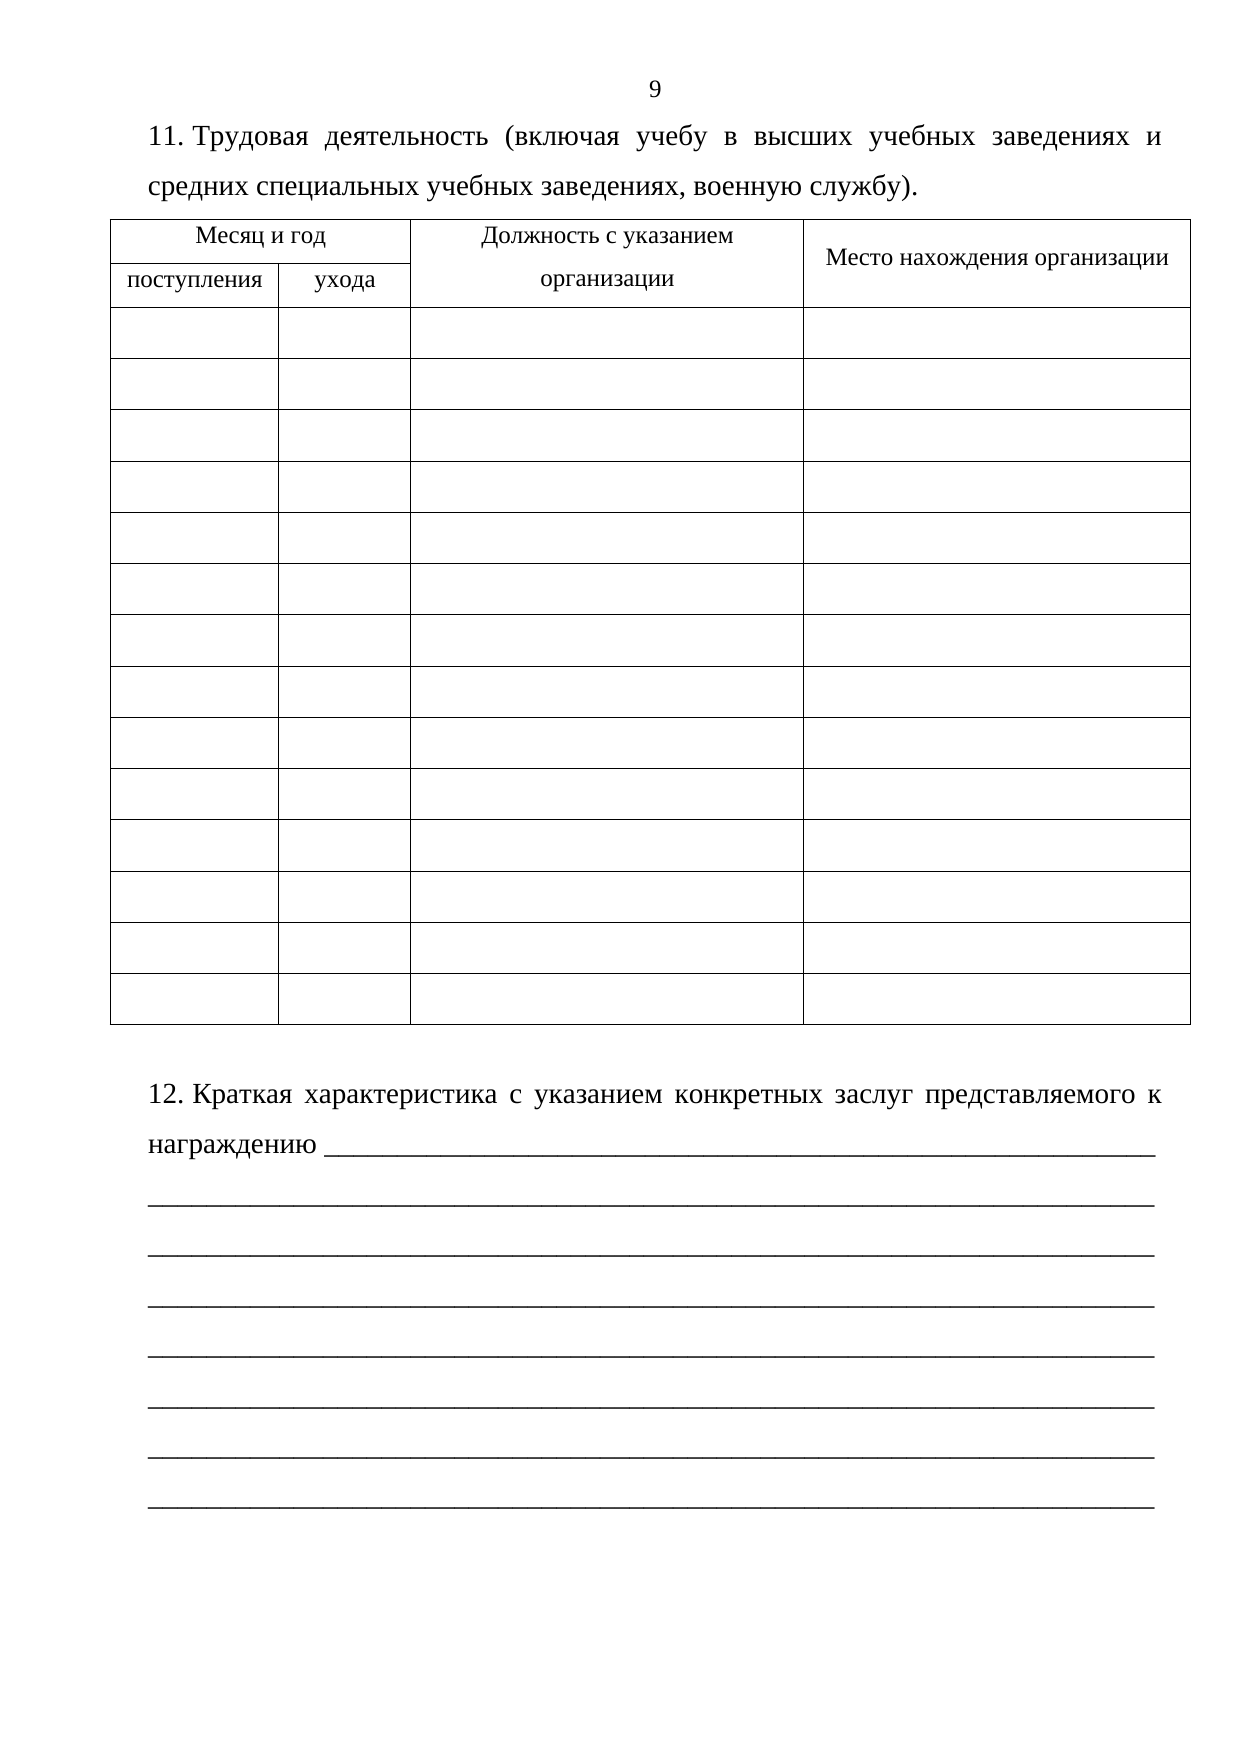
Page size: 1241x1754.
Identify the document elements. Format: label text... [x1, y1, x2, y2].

table_cell [111, 923, 278, 973]
table_cell [111, 308, 278, 358]
table_cell [111, 513, 278, 563]
table_cell [411, 769, 803, 819]
table_cell [279, 820, 410, 871]
table_cell [411, 462, 803, 512]
table_cell [804, 615, 1190, 666]
table_cell [411, 974, 803, 1024]
table_cell [111, 974, 278, 1024]
table_cell [411, 615, 803, 666]
table_cell [804, 564, 1190, 614]
text ___________________________________________________________________________________________________________________________________________________________________________________________________________________________________________________________________________________________________________________________________________________________________________________________________________________________________________________________________________________________________ [148, 1176, 1162, 1512]
table_cell [279, 974, 410, 1024]
table_cell [111, 359, 278, 409]
table_cell [411, 923, 803, 973]
list Трудовая деятельность (включая учебу в высших учебных заведениях и средних специальных учебных заведениях, военную службу). [148, 118, 1162, 202]
table_cell [804, 359, 1190, 409]
table_cell ухода [279, 264, 410, 307]
table_cell [411, 564, 803, 614]
table_cell [279, 410, 410, 461]
table_cell [804, 513, 1190, 563]
table_cell [411, 667, 803, 717]
table_cell [111, 769, 278, 819]
table_cell [411, 513, 803, 563]
table_cell [111, 820, 278, 871]
table_cell [804, 667, 1190, 717]
table_cell [804, 872, 1190, 922]
table_cell [804, 308, 1190, 358]
table_cell [411, 359, 803, 409]
table_cell [279, 718, 410, 768]
table_cell [411, 308, 803, 358]
table_cell [279, 359, 410, 409]
table_cell [111, 615, 278, 666]
table_cell [111, 410, 278, 461]
table_cell [804, 974, 1190, 1024]
table_cell [279, 462, 410, 512]
table_header Должность с указанием организации [411, 220, 803, 307]
table_cell [111, 667, 278, 717]
table_cell [804, 718, 1190, 768]
table_cell [804, 462, 1190, 512]
table_cell [804, 923, 1190, 973]
table_cell [279, 923, 410, 973]
list Краткая характеристика с указанием конкретных заслуг представляемого к награждению _________________________________________________________ [148, 1076, 1162, 1159]
table_cell [279, 564, 410, 614]
table_cell [279, 513, 410, 563]
table_cell [279, 872, 410, 922]
table_cell [279, 615, 410, 666]
table_cell [804, 410, 1190, 461]
table_cell [111, 718, 278, 768]
table_cell [411, 410, 803, 461]
table_cell [279, 667, 410, 717]
table_header Месяц и год [111, 220, 410, 263]
table_cell [411, 718, 803, 768]
table_cell [411, 820, 803, 871]
table_cell [111, 462, 278, 512]
table_cell поступления [111, 264, 278, 307]
table_cell [279, 769, 410, 819]
table_cell [804, 769, 1190, 819]
table_header Место нахождения организации [804, 220, 1190, 307]
table_cell [111, 564, 278, 614]
table_cell [411, 872, 803, 922]
table_cell [279, 308, 410, 358]
table_cell [111, 872, 278, 922]
table_cell [804, 820, 1190, 871]
